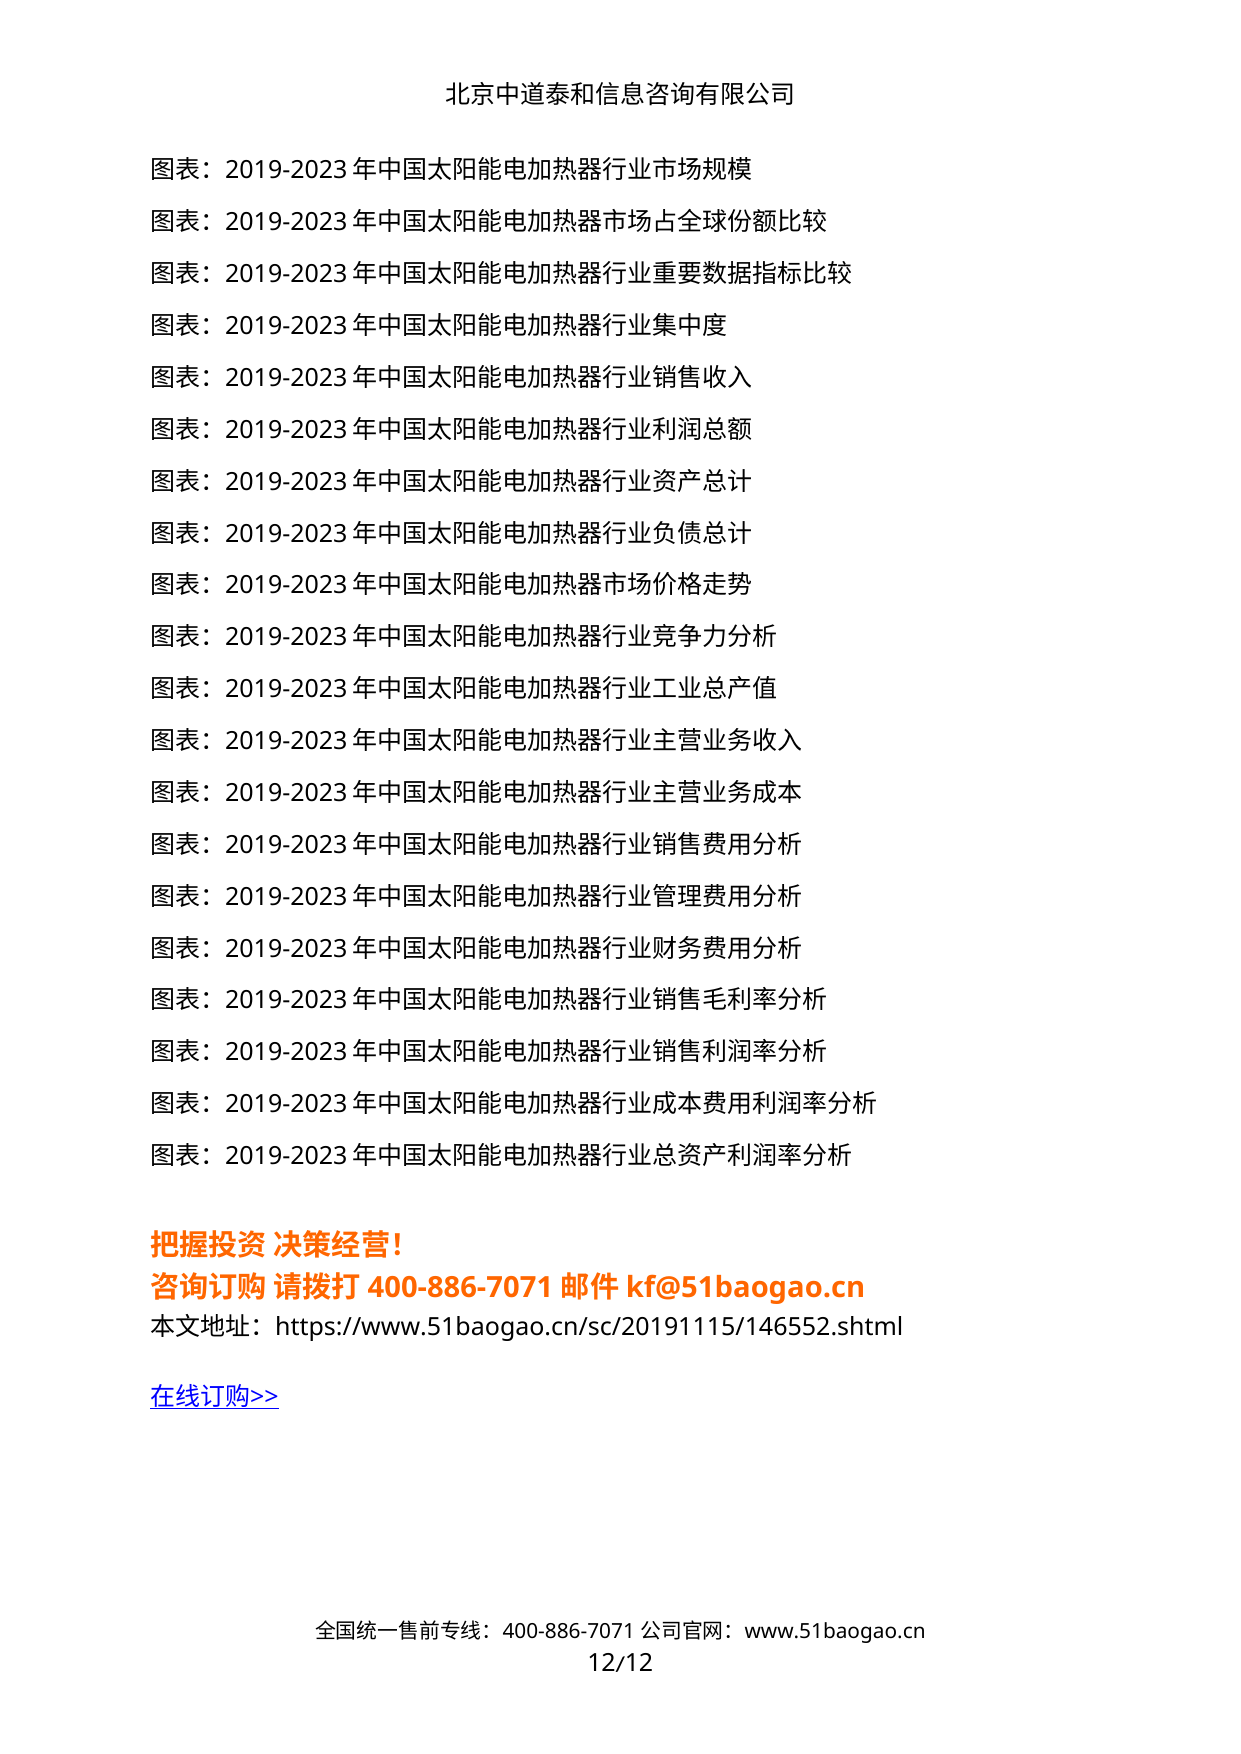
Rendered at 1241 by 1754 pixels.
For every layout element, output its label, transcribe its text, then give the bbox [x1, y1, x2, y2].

text 图表：2019-2023年中国太阳能电加热器行业利润总额 [150, 409, 1090, 446]
text 图表：2019-2023年中国太阳能电加热器市场价格走势 [150, 565, 1090, 601]
text 图表：2019-2023年中国太阳能电加热器行业市场规模 [150, 150, 1090, 186]
text 图表：2019-2023年中国太阳能电加热器行业集中度 [150, 306, 1090, 342]
text 图表：2019-2023年中国太阳能电加热器行业总资产利润率分析 [150, 1136, 1090, 1172]
text 把握投资 决策经营！咨询订购 请拨打 400-886-7071 邮件 kf@51baogao.cn本文地址：https://www.51baogao.cn/sc/20191115/146552.shtml [150, 1187, 1090, 1342]
text 图表：2019-2023年中国太阳能电加热器行业销售费用分析 [150, 824, 1090, 861]
text 图表：2019-2023年中国太阳能电加热器行业成本费用利润率分析 [150, 1084, 1090, 1120]
text 图表：2019-2023年中国太阳能电加热器行业资产总计 [150, 461, 1090, 497]
text 图表：2019-2023年中国太阳能电加热器行业销售利润率分析 [150, 1032, 1090, 1068]
text 图表：2019-2023年中国太阳能电加热器行业主营业务成本 [150, 772, 1090, 809]
text 图表：2019-2023年中国太阳能电加热器行业工业总产值 [150, 669, 1090, 705]
text 图表：2019-2023年中国太阳能电加热器行业主营业务收入 [150, 721, 1090, 757]
text 图表：2019-2023年中国太阳能电加热器行业销售收入 [150, 357, 1090, 394]
text 图表：2019-2023年中国太阳能电加热器行业财务费用分析 [150, 928, 1090, 964]
text 图表：2019-2023年中国太阳能电加热器行业销售毛利率分析 [150, 980, 1090, 1016]
text 图表：2019-2023年中国太阳能电加热器市场占全球份额比较 [150, 202, 1090, 238]
text 图表：2019-2023年中国太阳能电加热器行业竞争力分析 [150, 617, 1090, 653]
text 图表：2019-2023年中国太阳能电加热器行业负债总计 [150, 513, 1090, 549]
text 图表：2019-2023年中国太阳能电加热器行业重要数据指标比较 [150, 254, 1090, 290]
text 图表：2019-2023年中国太阳能电加热器行业管理费用分析 [150, 876, 1090, 912]
text 在线订购>> [150, 1342, 1090, 1413]
